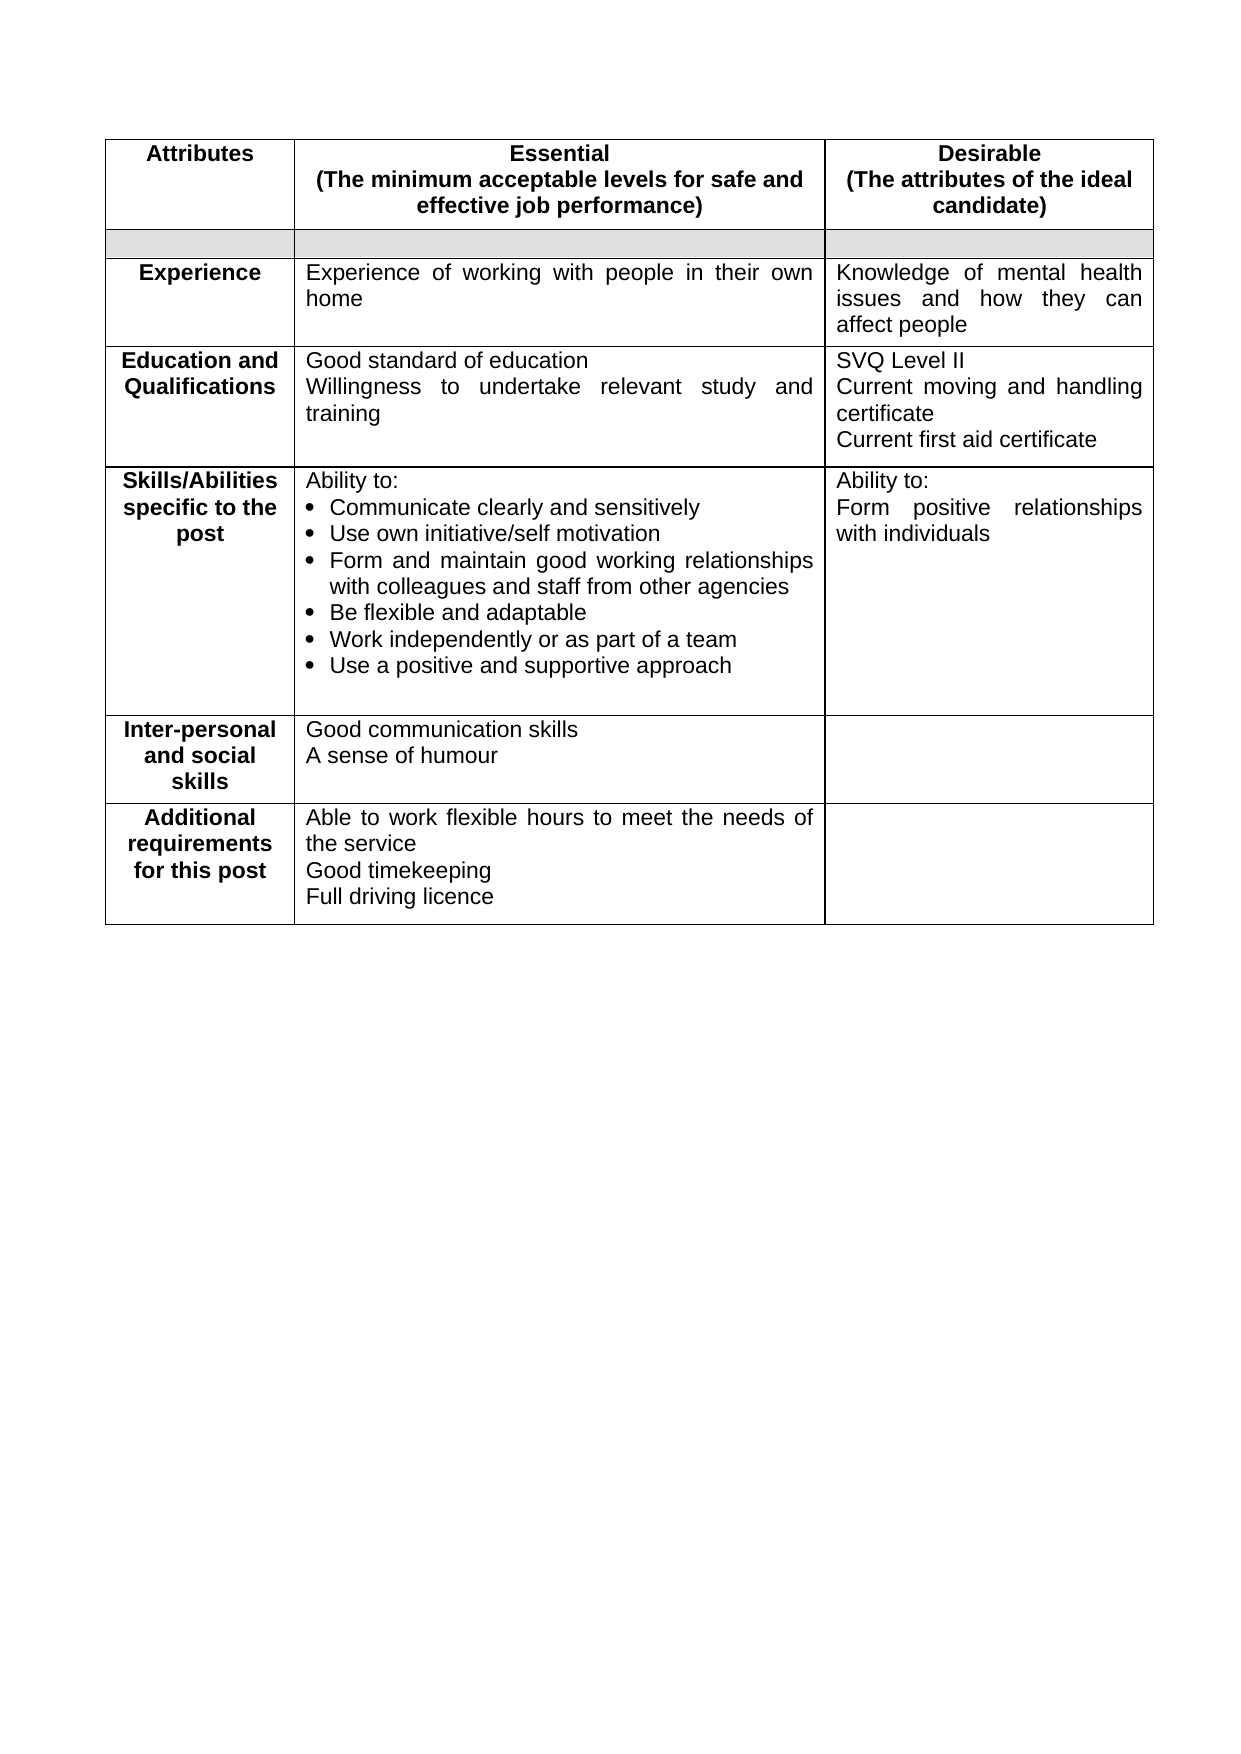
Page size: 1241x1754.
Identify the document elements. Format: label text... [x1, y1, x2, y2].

table_cell Experience [106, 259, 294, 346]
table_cell Additional requirements for this post [106, 804, 294, 923]
table_cell [295, 230, 824, 257]
table_cell Able to work flexible hours to meet the needs of the service Good timekeeping Full driving licence [295, 804, 824, 923]
table_cell Inter-personal and social skills [106, 716, 294, 803]
table_cell Ability to: Communicate clearly and sensitively Use own initiative/self motivation Form and maintain good working relationships with colleagues and staff from other agencies Be flexible and adaptable Work independently or as part of a team Use a positive and supportive approach [295, 468, 824, 714]
table_cell Ability to: Form positive relationships with individuals [826, 468, 1153, 714]
table_header Desirable (The attributes of the ideal candidate) [826, 140, 1153, 229]
table_header Essential (The minimum acceptable levels for safe and effective job performance) [295, 140, 824, 229]
table_cell Experience of working with people in their own home [295, 259, 824, 346]
table_cell Good communication skills A sense of humour [295, 716, 824, 803]
table_cell [826, 716, 1153, 803]
table_cell [106, 230, 294, 257]
table_header Attributes [106, 140, 294, 229]
table_cell Knowledge of mental health issues and how they can affect people [826, 259, 1153, 346]
table_cell [826, 230, 1153, 257]
table_cell SVQ Level II Current moving and handling certificate Current first aid certificate [826, 347, 1153, 466]
table_cell Skills/Abilities specific to the post [106, 468, 294, 714]
table_cell Good standard of education Willingness to undertake relevant study and training [295, 347, 824, 466]
table_cell [826, 804, 1153, 923]
table_cell Education and Qualifications [106, 347, 294, 466]
